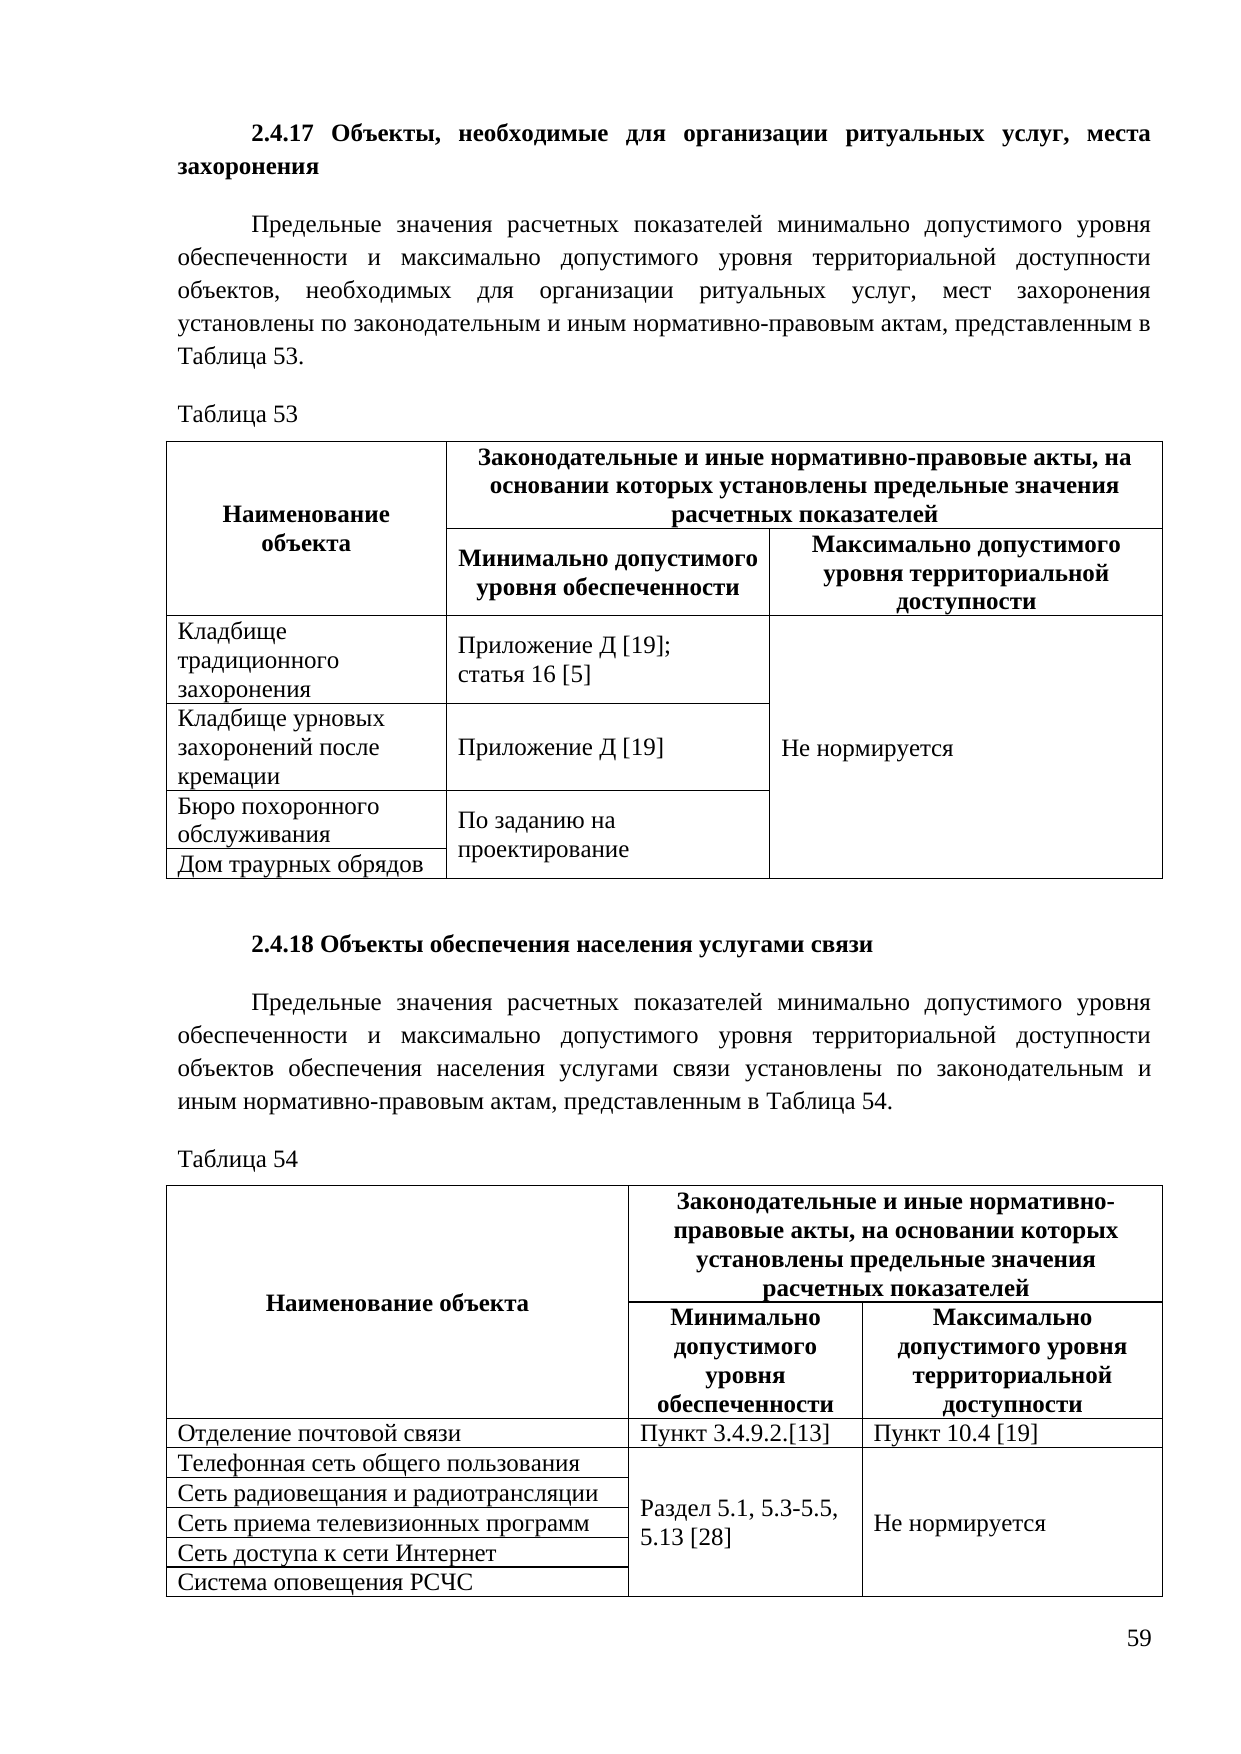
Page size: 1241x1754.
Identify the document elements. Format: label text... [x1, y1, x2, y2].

table_cell Кладбище урновых захоронений после кремации [167, 704, 446, 790]
table_cell Не нормируется [863, 1448, 1162, 1596]
table_cell Сеть доступа к сети Интернет [167, 1538, 628, 1566]
text Предельные значения расчетных показателей минимально допустимого уровня обеспеченности и максимально допустимого уровня территориальной доступности объектов обеспечения населения услугами связи установлены по законодательным и иным нормативно-правовым актам, представленным в Таблица 54. [177, 987, 1152, 1115]
table_header Законодательные и иные нормативно-правовые акты, на основании которых установлены предельные значения расчетных показателей [447, 442, 1162, 528]
table_cell Кладбище традиционного захоронения [167, 616, 446, 702]
table_cell Минимально допустимого уровня обеспеченности [629, 1303, 862, 1417]
table_cell Раздел 5.1, 5.3-5.5, 5.13 [28] [629, 1448, 862, 1596]
table_cell Пункт 3.4.9.2.[13] [629, 1419, 862, 1447]
table_cell Система оповещения РСЧС [167, 1568, 628, 1596]
text 2.4.17 Объекты, необходимые для организации ритуальных услуг, места захоронения [177, 118, 1152, 180]
table_cell Сеть приема телевизионных программ [167, 1508, 628, 1537]
table_cell Отделение почтовой связи [167, 1419, 628, 1447]
table_cell Максимально допустимого уровня территориальной доступности [863, 1303, 1162, 1417]
table_header Наименование объекта [167, 1186, 628, 1417]
table_cell По заданию на проектирование [447, 791, 769, 878]
table_header Наименование объекта [167, 442, 446, 615]
text Предельные значения расчетных показателей минимально допустимого уровня обеспеченности и максимально допустимого уровня территориальной доступности объектов, необходимых для организации ритуальных услуг, мест захоронения установлены по законодательным и иным нормативно-правовым актам, представленным в Таблица 53. [177, 209, 1152, 370]
table_cell Максимально допустимого уровня территориальной доступности [770, 529, 1162, 615]
table_cell Приложение Д [19] [447, 704, 769, 790]
table_cell Пункт 10.4 [19] [863, 1419, 1162, 1447]
table_cell Телефонная сеть общего пользования [167, 1448, 628, 1477]
table_cell Минимально допустимого уровня обеспеченности [447, 529, 769, 615]
table_cell Сеть радиовещания и радиотрансляции [167, 1478, 628, 1507]
table_cell Дом траурных обрядов [167, 849, 446, 878]
text 2.4.18 Объекты обеспечения населения услугами связи [177, 929, 1152, 958]
table_header Законодательные и иные нормативно-правовые акты, на основании которых установлены предельные значения расчетных показателей [629, 1186, 1162, 1301]
table_cell Бюро похоронного обслуживания [167, 791, 446, 848]
table_cell Не нормируется [770, 616, 1162, 878]
table_cell Приложение Д [19]; статья 16 [5] [447, 616, 769, 702]
